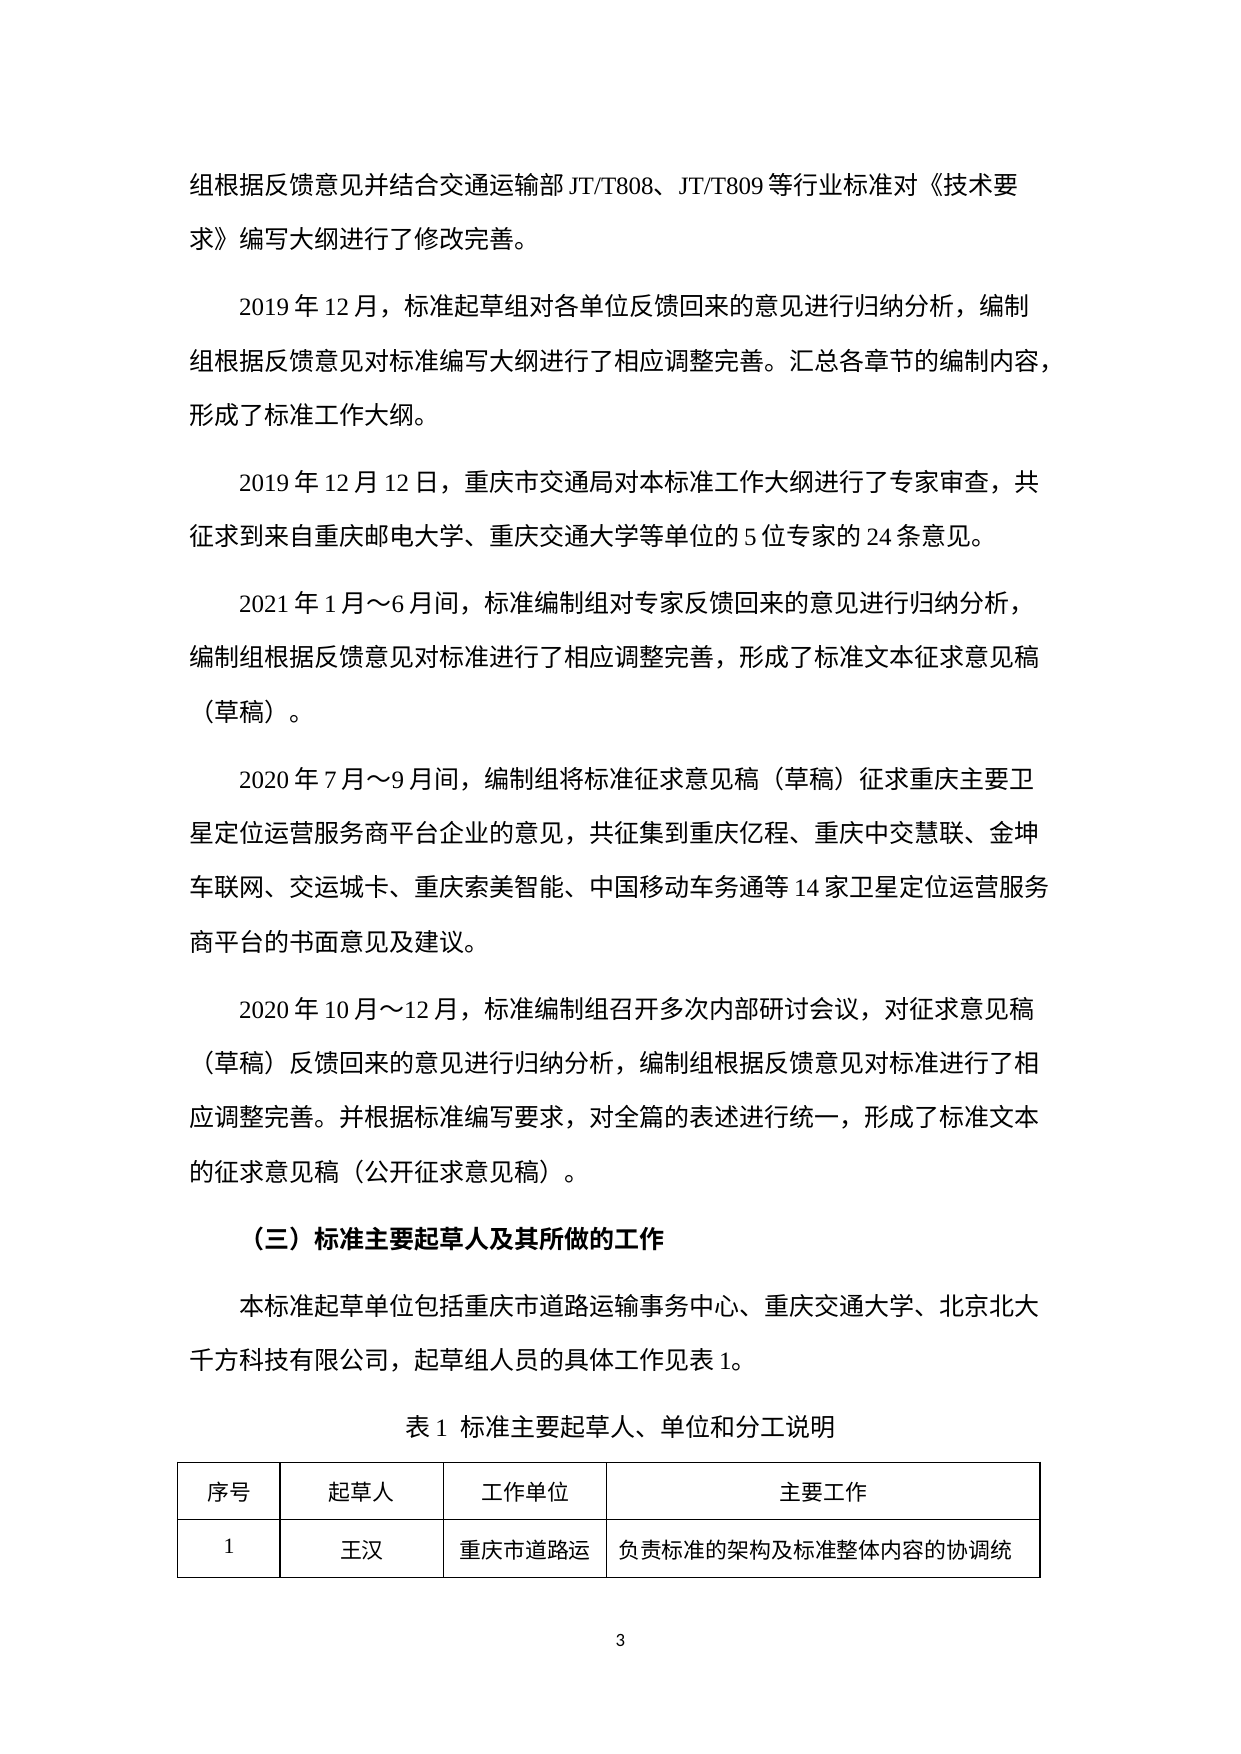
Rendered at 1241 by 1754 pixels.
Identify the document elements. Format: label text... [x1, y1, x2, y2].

text 2021年1月～6月间，标准编制组对专家反馈回来的意见进行归纳分析，编制组根据反馈意见对标准进行了相应调整完善，形成了标准文本征求意见稿（草稿）。 [189, 583, 1051, 728]
text 2019年12月，标准起草组对各单位反馈回来的意见进行归纳分析，编制组根据反馈意见对标准编写大纲进行了相应调整完善。汇总各章节的编制内容，形成了标准工作大纲。 [189, 287, 1051, 432]
table_header 主要工作 [607, 1463, 1039, 1519]
table_cell 1 [178, 1520, 279, 1577]
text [189, 165, 1051, 256]
table_header 起草人 [281, 1463, 443, 1519]
text 2019年12月12日，重庆市交通局对本标准工作大纲进行了专家审查，共征求到来自重庆邮电大学、重庆交通大学等单位的5位专家的24条意见。 [189, 462, 1051, 553]
text 本标准起草单位包括重庆市道路运输事务中心、重庆交通大学、北京北大千方科技有限公司，起草组人员的具体工作见表1。 [189, 1286, 1051, 1377]
table_cell 重庆市道路运输事务中心 [444, 1520, 606, 1577]
table_cell 王汉 [281, 1520, 443, 1577]
table_header 工作单位 [444, 1463, 606, 1519]
text 表1 标准主要起草人、单位和分工说明 [189, 1407, 1051, 1443]
text 2020年10月～12月，标准编制组召开多次内部研讨会议，对征求意见稿（草稿）反馈回来的意见进行归纳分析，编制组根据反馈意见对标准进行了相应调整完善。并根据标准编写要求，对全篇的表述进行统一，形成了标准文本的征求意见稿（公开征求意见稿）。 [189, 989, 1051, 1188]
table_header 序号 [178, 1463, 279, 1519]
text 2020年7月～9月间，编制组将标准征求意见稿（草稿）征求重庆主要卫星定位运营服务商平台企业的意见，共征集到重庆亿程、重庆中交慧联、金坤车联网、交运城卡、重庆索美智能、中国移动车务通等14家卫星定位运营服务商平台的书面意见及建议。 [189, 759, 1051, 958]
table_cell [607, 1520, 1039, 1577]
text （三）标准主要起草人及其所做的工作 [189, 1219, 1051, 1255]
